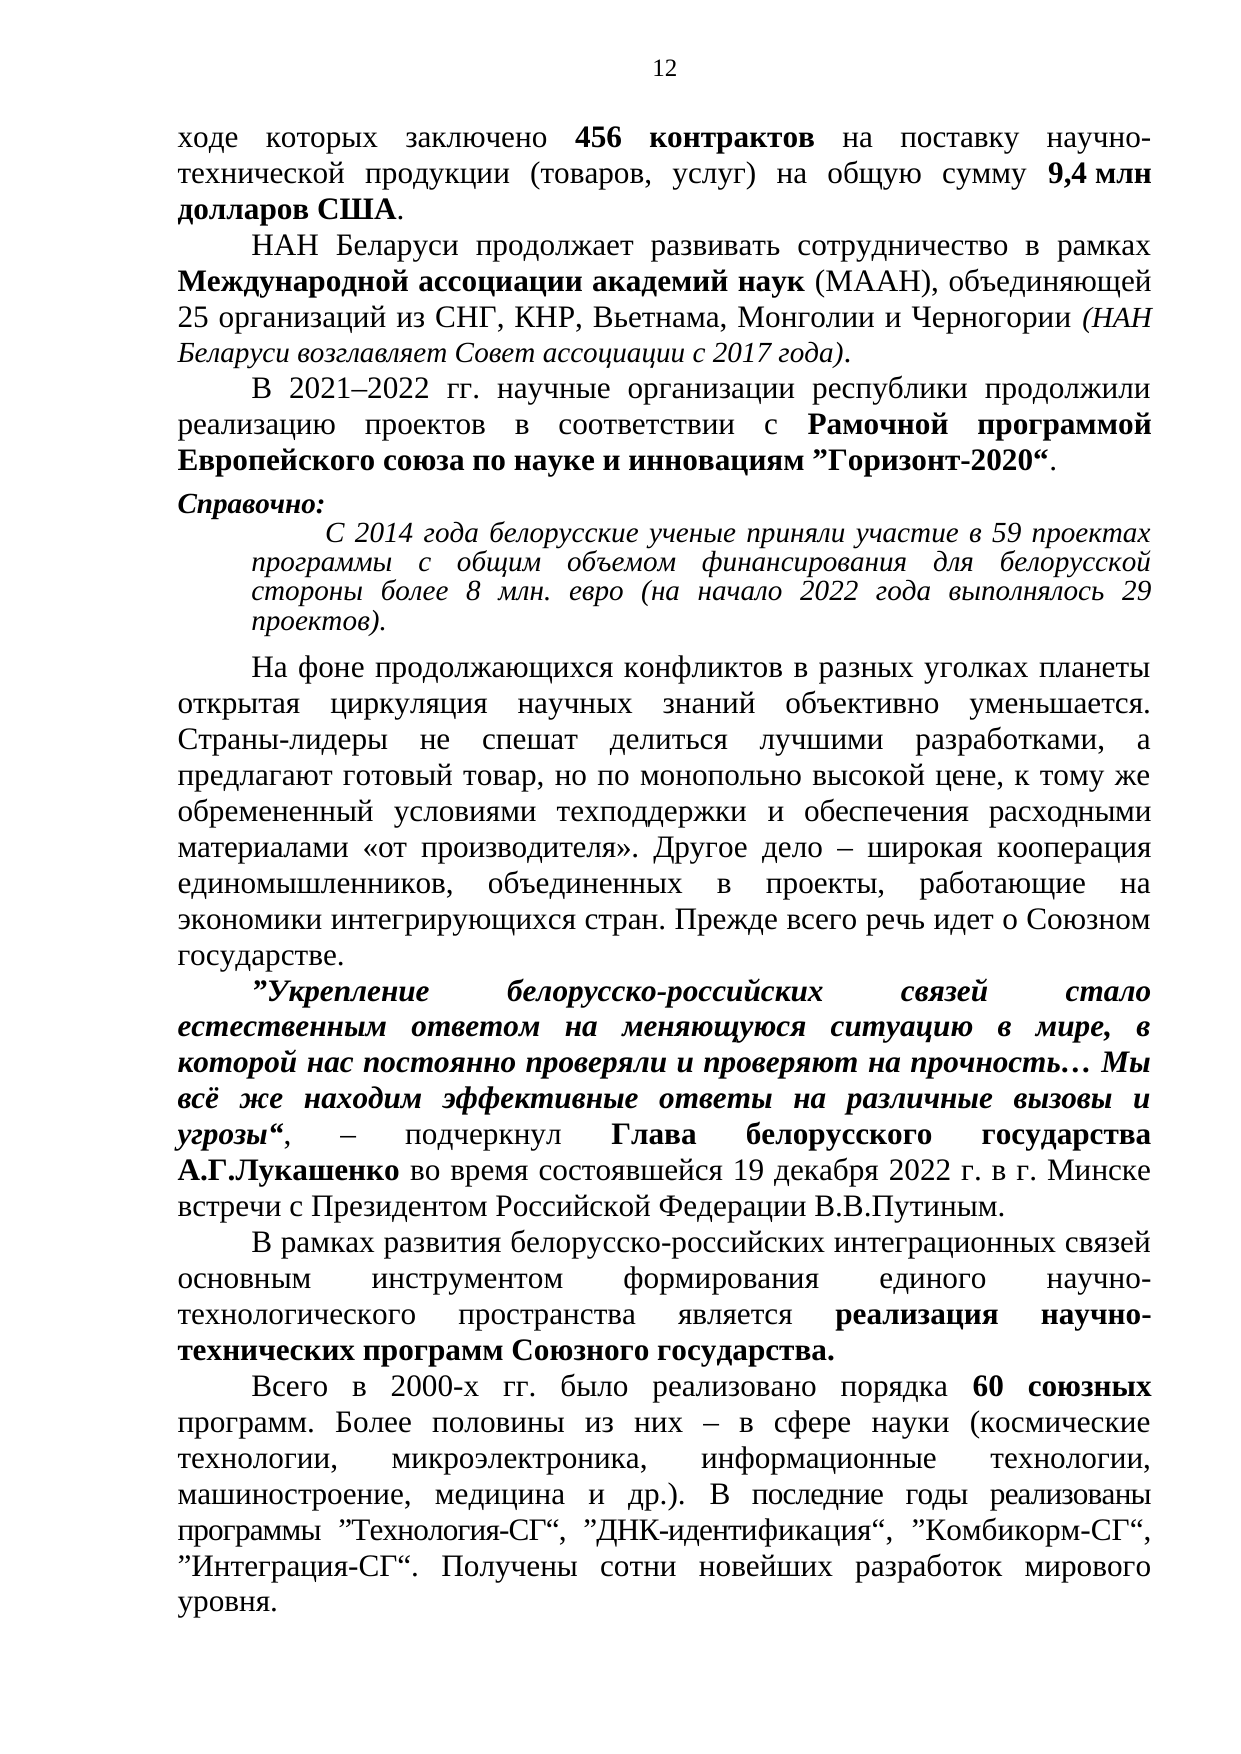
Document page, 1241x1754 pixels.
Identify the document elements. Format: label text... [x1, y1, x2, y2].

text Справочно: [177, 490, 1152, 519]
text Всего в 2000-х гг. было реализовано порядка 60 союзных программ. Более половины из них – в сфере науки (космические технологии, микроэлектроника, информационные технологии, машиностроение, медицина и др.). В последние годы реализованы программы ”Технология-СГ“, ”ДНК-идентификация“, ”Комбикорм-СГ“, ”Интеграция-СГ“. Получены сотни новейших разработок мирового уровня. [177, 1367, 1152, 1619]
text В 2021–2022 гг. научные организации республики продолжили реализацию проектов в соответствии с Рамочной программой Европейского союза по науке и инновациям ”Горизонт-2020“. [177, 370, 1152, 477]
text С 2014 года белорусские ученые приняли участие в 59 проектах программы с общим объемом финансирования для белорусской стороны более 8 млн. евро (на начало 2022 года выполнялось 29 проектов). [251, 519, 1152, 636]
text В рамках развития белорусско-российских интеграционных связей основным инструментом формирования единого научно-технологического пространства является реализация научно-технических программ Союзного государства. [177, 1223, 1152, 1367]
text На фоне продолжающихся конфликтов в разных уголках планеты открытая циркуляция научных знаний объективно уменьшается. Страны-лидеры не спешат делиться лучшими разработками, а предлагают готовый товар, но по монопольно высокой цене, к тому же обремененный условиями техподдержки и обеспечения расходными материалами «от производителя». Другое дело – широкая кооперация единомышленников, объединенных в проекты, работающие на экономики интегрирующихся стран. Прежде всего речь идет о Союзном государстве. [177, 648, 1152, 972]
text НАН Беларуси продолжает развивать сотрудничество в рамках Международной ассоциации академий наук (МААН), объединяющей 25 организаций из СНГ, КНР, Вьетнама, Монголии и Черногории (НАН Беларуси возглавляет Совет ассоциации с 2017 года). [177, 226, 1152, 370]
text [177, 118, 1152, 226]
text ”Укрепление белорусско-российских связей стало естественным ответом на меняющуюся ситуацию в мире, в которой нас постоянно проверяли и проверяют на прочность… Мы всё же находим эффективные ответы на различные вызовы и угрозы“, – подчеркнул Глава белорусского государства А.Г.Лукашенко во время состоявшейся 19 декабря 2022 г. в г. Минске встречи с Президентом Российской Федерации В.В.Путиным. [177, 972, 1152, 1223]
